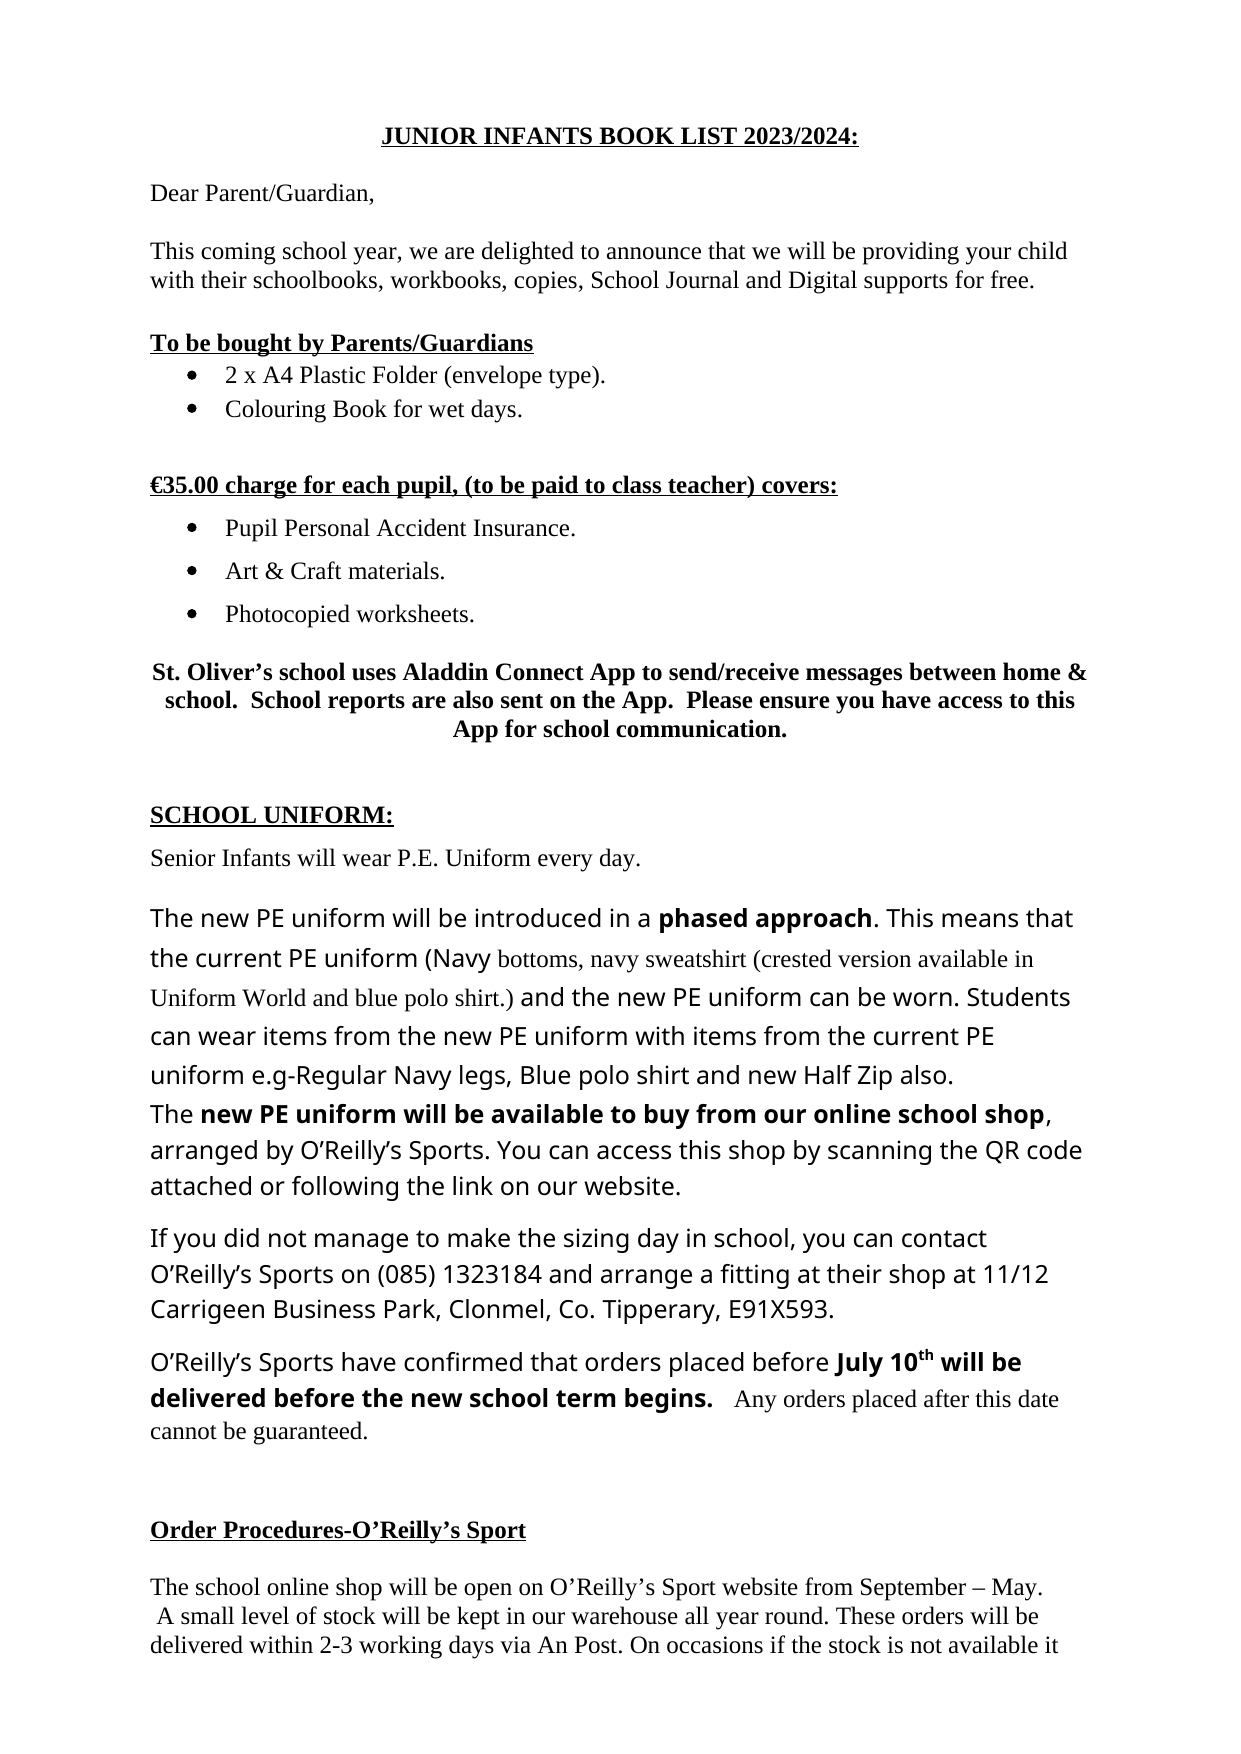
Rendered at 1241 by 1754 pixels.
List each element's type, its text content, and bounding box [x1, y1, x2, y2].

text Order Procedures-O’Reilly’s Sport [150, 1515, 1090, 1544]
text If you did not manage to make the sizing day in school, you can contact O’Reilly’s Sports on (085) 1323184 and arrange a fitting at their shop at 11/12 Carrigeen Business Park, Clonmel, Co. Tipperary, E91X593. [150, 1221, 1090, 1326]
text St. Oliver’s school uses Aladdin Connect App to send/receive messages between home & school. School reports are also sent on the App. Please ensure you have access to this App for school communication. [150, 657, 1090, 743]
text Senior Infants will wear P.E. Uniform every day. [150, 843, 1090, 872]
text JUNIOR INFANTS BOOK LIST 2023/2024: [150, 121, 1090, 150]
list Pupil Personal Accident Insurance. [187, 513, 1090, 542]
text The new PE uniform will be available to buy from our online school shop, arranged by O’Reilly’s Sports. You can access this shop by scanning the QR code attached or following the link on our website. [150, 1097, 1090, 1202]
text Dear Parent/Guardian, [150, 178, 1090, 207]
list 2 x A4 Plastic Folder (envelope type). [187, 361, 1090, 389]
list Photocopied worksheets. [187, 599, 1090, 628]
list Art & Craft materials. [187, 556, 1090, 585]
text The school online shop will be open on O’Reilly’s Sport website from September – May. [150, 1572, 1090, 1601]
text This coming school year, we are delighted to announce that we will be providing your child with their schoolbooks, workbooks, copies, School Journal and Digital supports for free. [150, 236, 1090, 293]
list Colouring Book for wet days. [187, 394, 1090, 422]
text To be bought by Parents/Guardians [150, 328, 1090, 356]
text The new PE uniform will be introduced in a phased approach. This means that the current PE uniform (Navy bottoms, navy sweatshirt (crested version available in Uniform World and blue polo shirt.) and the new PE uniform can be worn. Students can wear items from the new PE uniform with items from the current PE uniform e.g-Regular Navy legs, Blue polo shirt and new Half Zip also. [150, 901, 1090, 1092]
text O’Reilly’s Sports have confirmed that orders placed before July 10th will be delivered before the new school term begins. Any orders placed after this date cannot be guaranteed. [150, 1344, 1090, 1444]
text €35.00 charge for each pupil, (to be paid to class teacher) covers: [150, 470, 1090, 498]
text SCHOOL UNIFORM: [150, 800, 1090, 829]
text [150, 1601, 1090, 1659]
